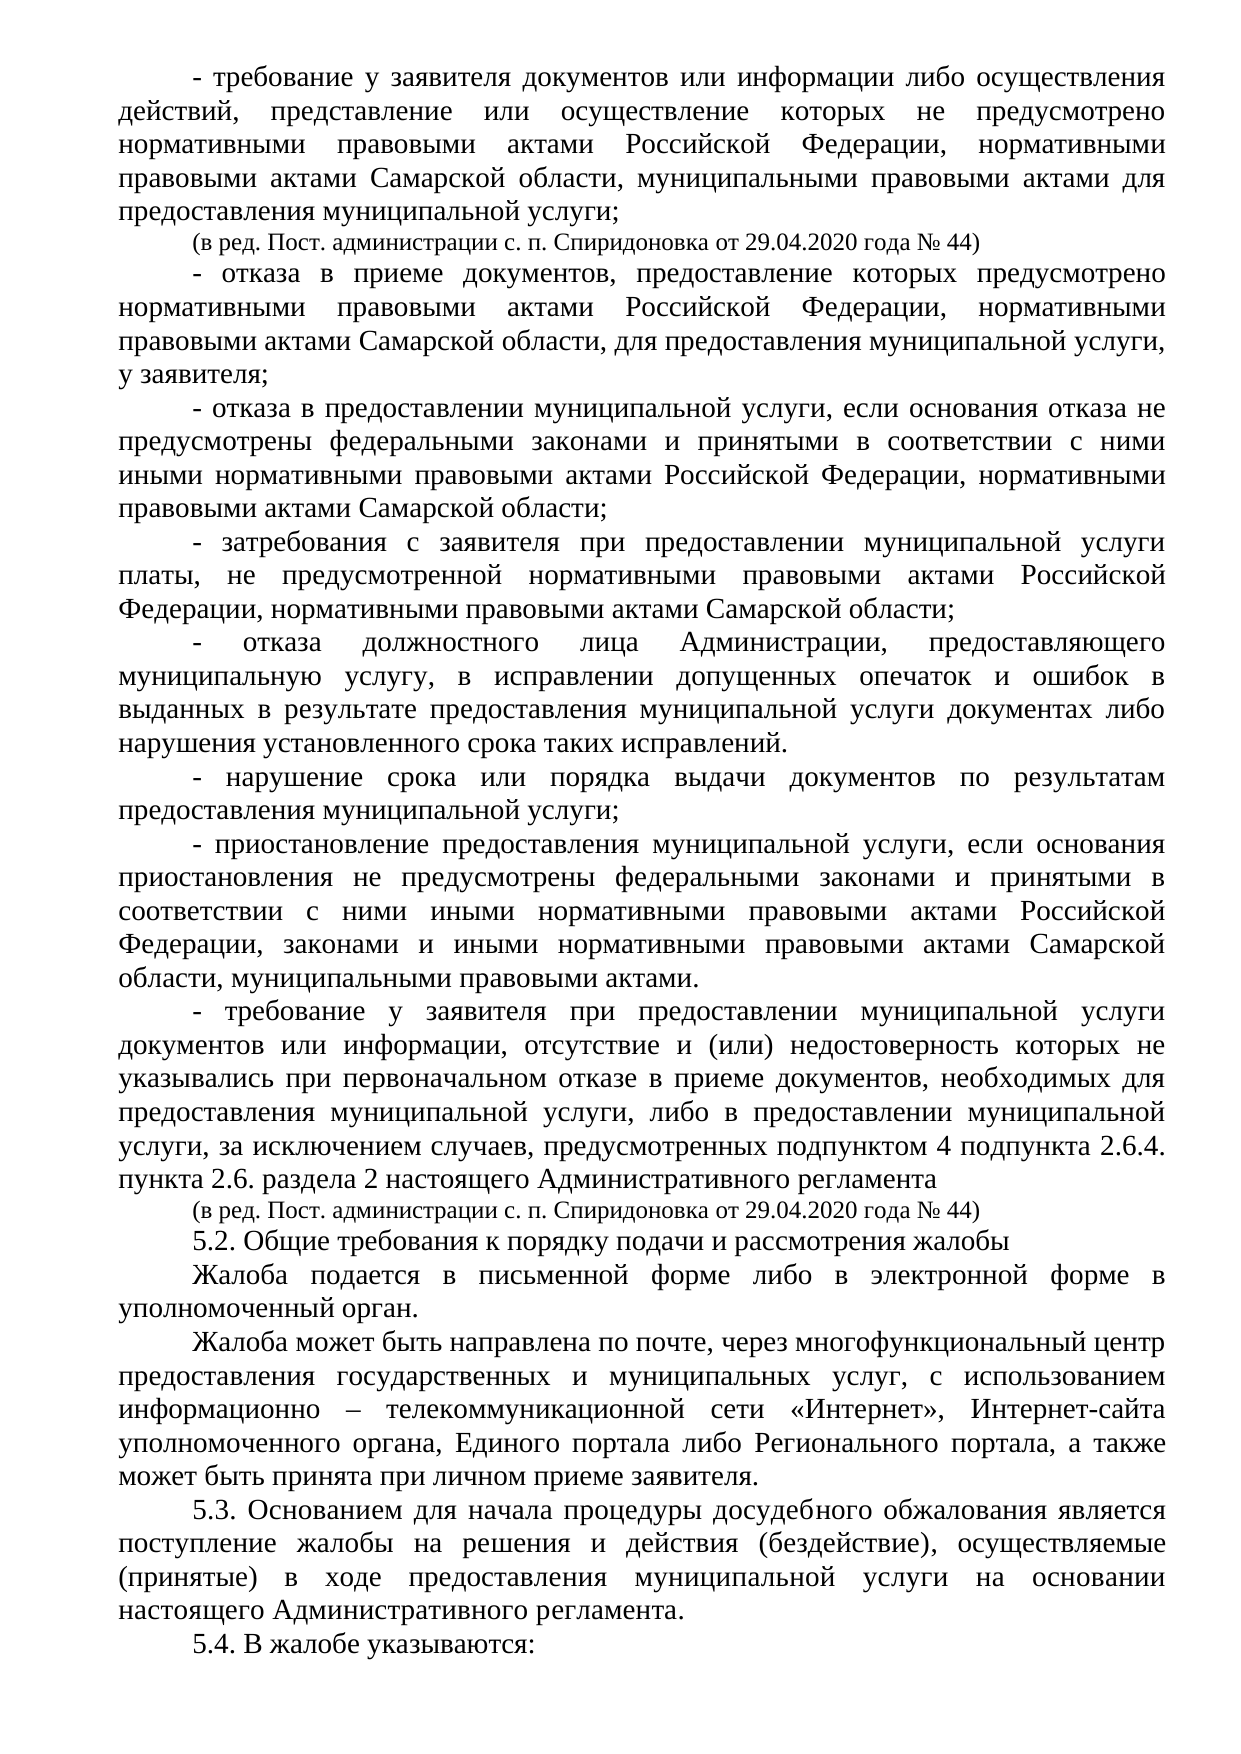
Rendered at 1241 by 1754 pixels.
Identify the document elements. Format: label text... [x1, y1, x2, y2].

text - затребования с заявителя при предоставлении муниципальной услуги платы, не предусмотренной нормативными правовыми актами Российской Федерации, нормативными правовыми актами Самарской области; [118, 524, 1166, 624]
text (в ред. Пост. администрации с. п. Спиридоновка от 29.04.2020 года № 44) [118, 227, 1166, 256]
text - приостановление предоставления муниципальной услуги, если основания приостановления не предусмотрены федеральными законами и принятыми в соответствии с ними иными нормативными правовыми актами Российской Федерации, законами и иными нормативными правовыми актами Самарской области, муниципальными правовыми актами. [118, 826, 1166, 993]
text - отказа должностного лица Администрации, предоставляющего муниципальную услугу, в исправлении допущенных опечаток и ошибок в выданных в результате предоставления муниципальной услуги документах либо нарушения установленного срока таких исправлений. [118, 624, 1166, 759]
text - отказа в приеме документов, предоставление которых предусмотрено нормативными правовыми актами Российской Федерации, нормативными правовыми актами Самарской области, для предоставления муниципальной услуги, у заявителя; [118, 256, 1166, 390]
text 5.3. Основанием для начала процедуры досудебного обжалования является поступление жалобы на решения и действия (бездействие), осуществляемые (принятые) в ходе предоставления муниципальной услуги на основании настоящего Административного регламента. [118, 1492, 1166, 1626]
text Жалоба подается в письменной форме либо в электронной форме в уполномоченный орган. [118, 1257, 1166, 1324]
text - требование у заявителя документов или информации либо осуществления действий, представление или осуществление которых не предусмотрено нормативными правовыми актами Российской Федерации, нормативными правовыми актами Самарской области, муниципальными правовыми актами для предоставления муниципальной услуги; [118, 59, 1166, 227]
text 5.2. Общие требования к порядку подачи и рассмотрения жалобы [118, 1223, 1166, 1257]
text 5.4. В жалобе указываются: [118, 1626, 1166, 1659]
text (в ред. Пост. администрации с. п. Спиридоновка от 29.04.2020 года № 44) [118, 1195, 1166, 1223]
text - нарушение срока или порядка выдачи документов по результатам предоставления муниципальной услуги; [118, 759, 1166, 826]
text - требование у заявителя при предоставлении муниципальной услуги документов или информации, отсутствие и (или) недостоверность которых не указывались при первоначальном отказе в приеме документов, необходимых для предоставления муниципальной услуги, либо в предоставлении муниципальной услуги, за исключением случаев, предусмотренных подпунктом 4 подпункта 2.6.4. пункта 2.6. раздела 2 настоящего Административного регламента [118, 993, 1166, 1195]
text Жалоба может быть направлена по почте, через многофункциональный центр предоставления государственных и муниципальных услуг, с использованием информационно – телекоммуникационной сети «Интернет», Интернет-сайта уполномоченного органа, Единого портала либо Регионального портала, а также может быть принята при личном приеме заявителя. [118, 1324, 1166, 1492]
text - отказа в предоставлении муниципальной услуги, если основания отказа не предусмотрены федеральными законами и принятыми в соответствии с ними иными нормативными правовыми актами Российской Федерации, нормативными правовыми актами Самарской области; [118, 390, 1166, 524]
